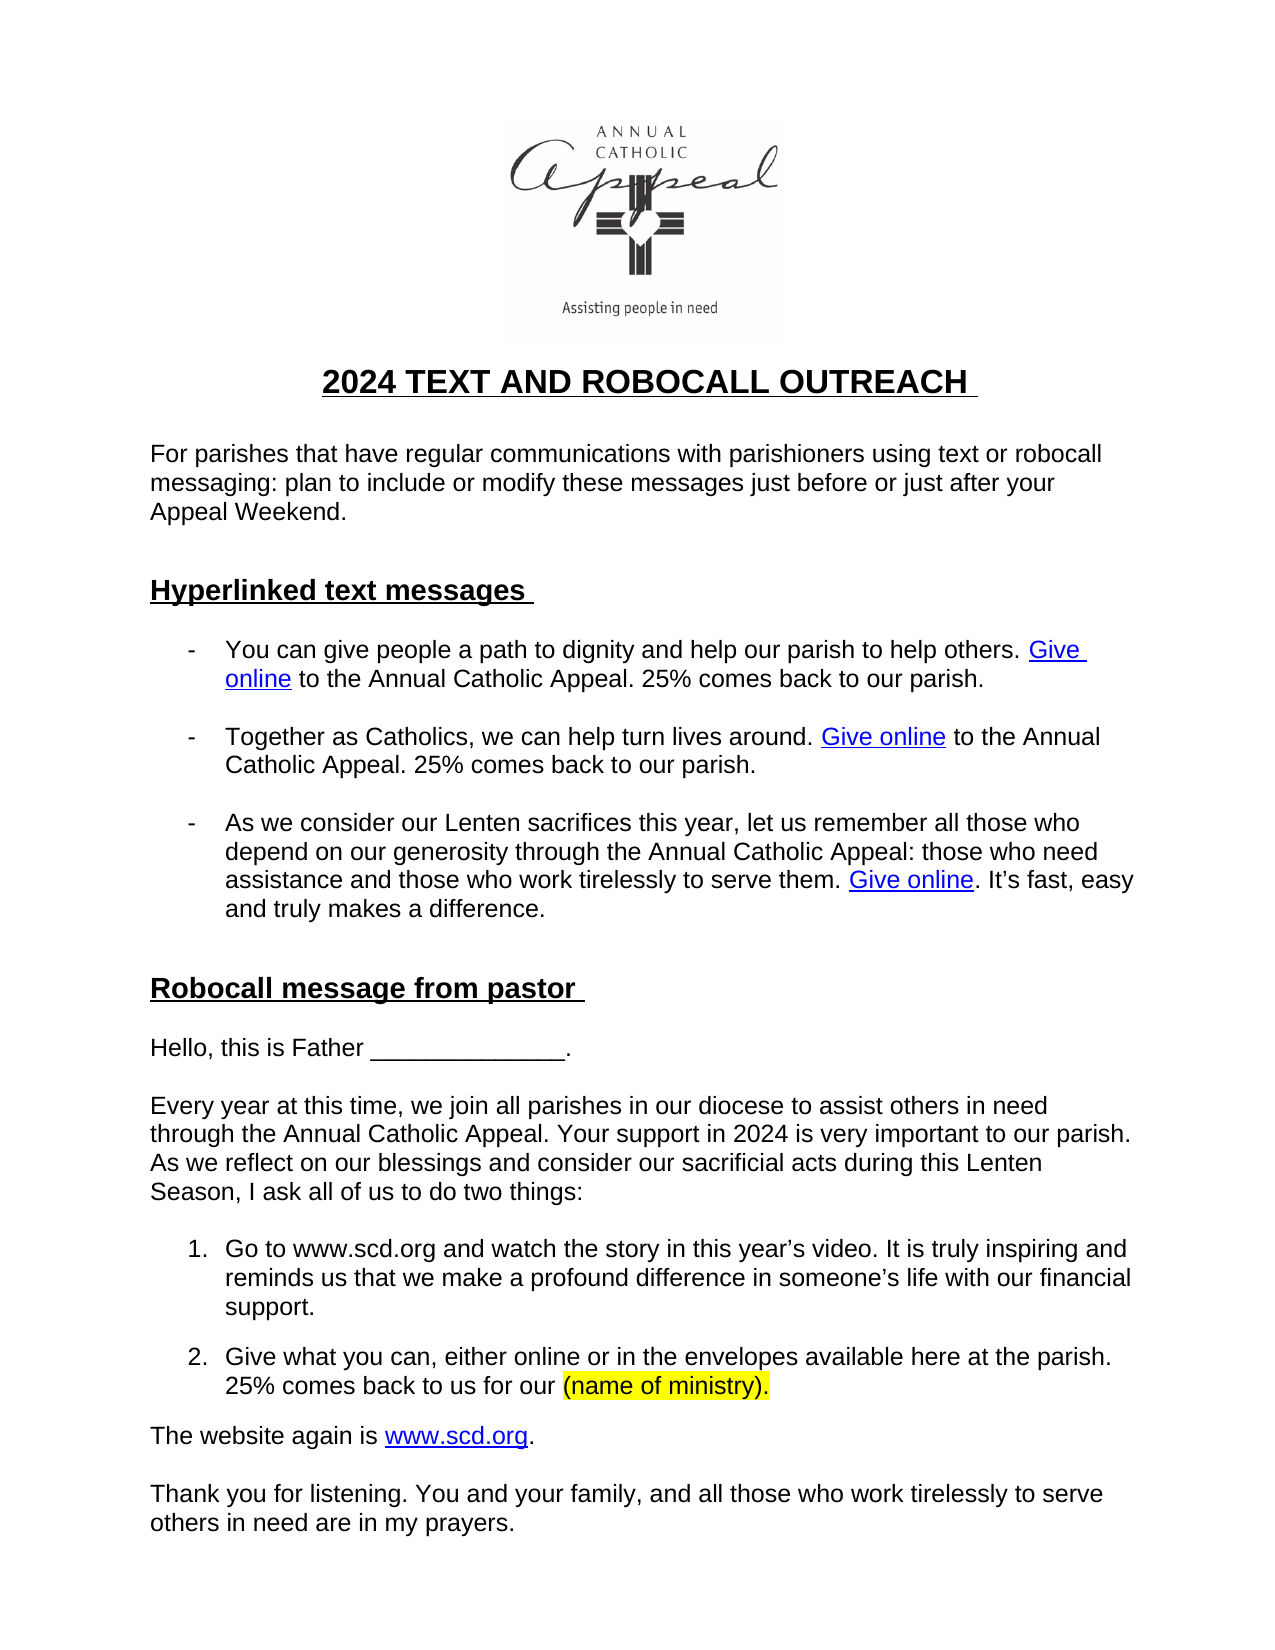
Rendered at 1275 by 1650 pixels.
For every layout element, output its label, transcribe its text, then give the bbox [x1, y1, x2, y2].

list As we consider our Lenten sacrifices this year, let us remember all those who depend on our generosity through the Annual Catholic Appeal: those who need assistance and those who work tirelessly to serve them. Give online. It’s fast, easy and truly makes a difference. [187, 808, 1140, 923]
text Thank you for listening. You and your family, and all those who work tirelessly to serve others in need are in my prayers. [150, 1479, 1140, 1536]
list Go to www.scd.org and watch the story in this year’s video. It is truly inspiring and reminds us that we make a profound difference in someone’s life with our financial support. [187, 1234, 1140, 1321]
text Hello, this is Father ______________. [150, 1033, 1140, 1062]
text Hyperlinked text messages [150, 573, 1140, 607]
text Every year at this time, we join all parishes in our diocese to assist others in need through the Annual Catholic Appeal. Your support in 2024 is very important to our parish. As we reflect on our blessings and consider our sacrificial acts during this Lenten Season, I ask all of us to do two things: [150, 1091, 1140, 1206]
text The website again is www.scd.org. [150, 1421, 1140, 1450]
list Together as Catholics, we can help turn lives around. Give online to the Annual Catholic Appeal. 25% comes back to our parish. [187, 722, 1140, 779]
list You can give people a path to dignity and help our parish to help others. Give online to the Annual Catholic Appeal. 25% comes back to our parish. [187, 635, 1140, 693]
text Robocall message from pastor [150, 971, 1140, 1004]
text 2024 TEXT AND ROBOCALL OUTREACH [150, 362, 1140, 401]
list Give what you can, either online or in the envelopes available here at the parish. 25% comes back to us for our (name of ministry). [187, 1342, 1140, 1400]
picture [503, 116, 785, 342]
text For parishes that have regular communications with parishioners using text or robocall messaging: plan to include or modify these messages just before or just after your Appeal Weekend. [150, 439, 1140, 525]
